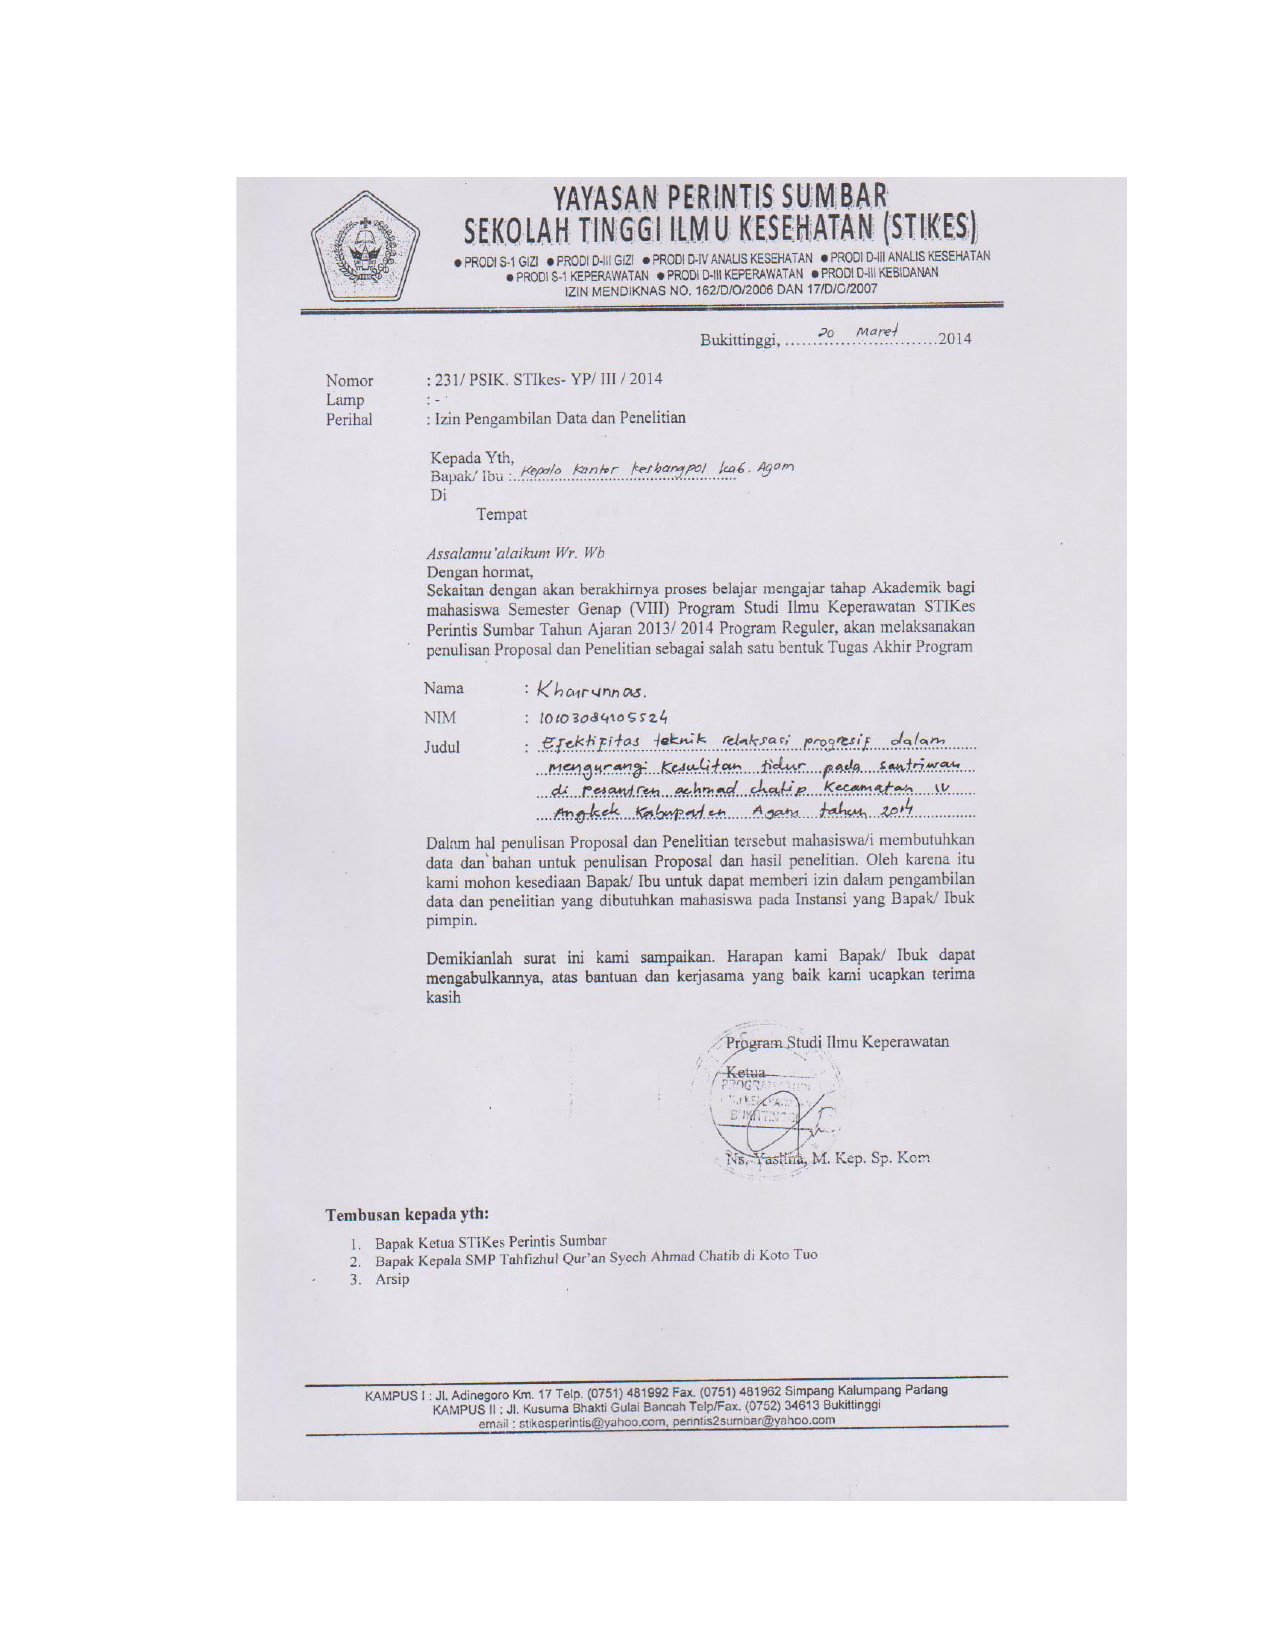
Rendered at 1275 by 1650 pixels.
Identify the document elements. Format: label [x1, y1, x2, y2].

picture [236, 177, 1127, 1501]
